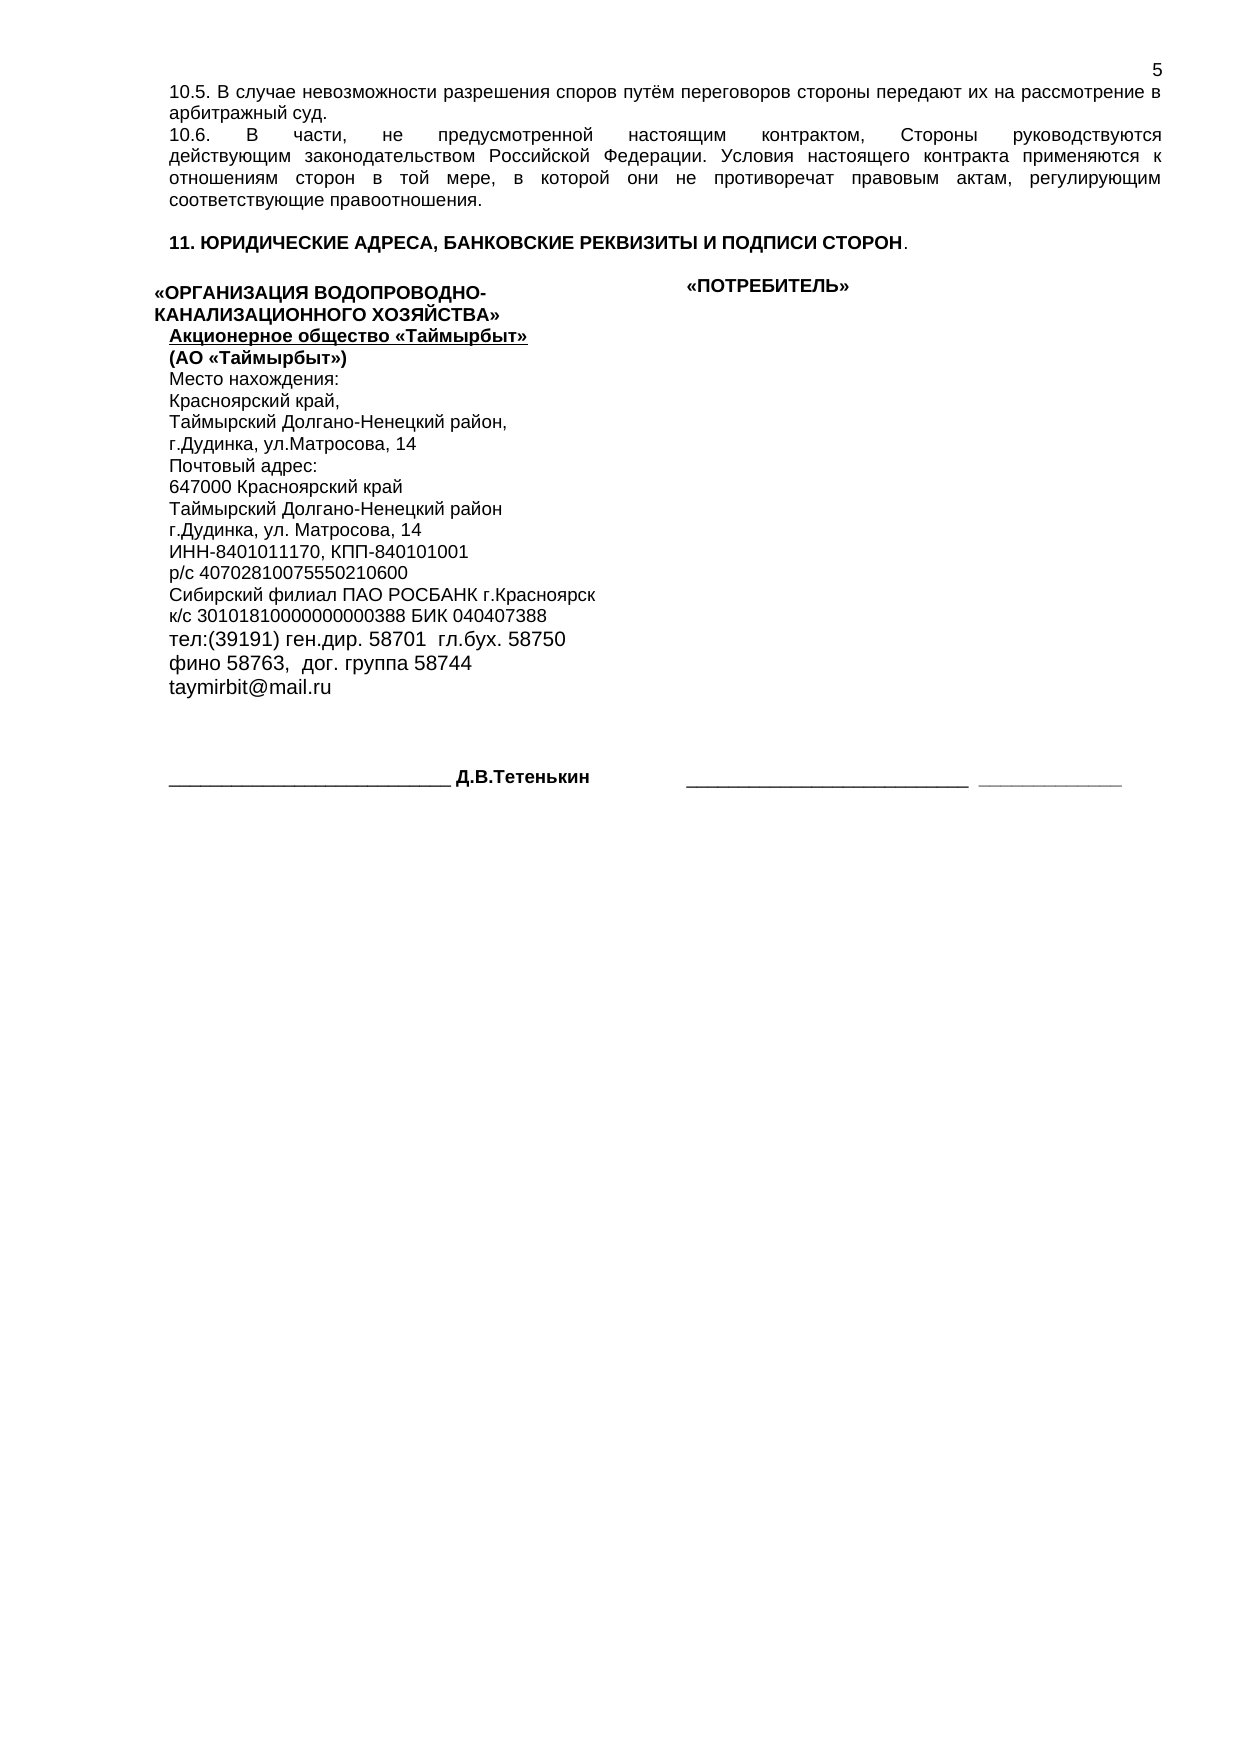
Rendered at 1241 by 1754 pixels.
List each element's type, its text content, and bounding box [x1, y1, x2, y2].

table_header «ОРГАНИЗАЦИЯ ВОДОПРОВОДНО-КАНАЛИЗАЦИОННОГО ХОЗЯЙСТВА» Акционерное общество «Таймырбыт» (АО «Таймырбыт») Место нахождения: Красноярский край, Таймырский Долгано-Ненецкий район, г.Дудинка, ул.Матросова, 14 Почтовый адрес: 647000 Красноярский край Таймырский Долгано-Ненецкий район г.Дудинка, ул. Матросова, 14 ИНН-8401011170, КПП-840101001 р/с 40702810075550210600 Сибирский филиал ПАО РОСБАНК г.Красноярск к/с 30101810000000000388 БИК 040407388 тел:(39191) ген.дир. 58701 гл.бух. 58750 фино 58763, дог. группа 58744 taymirbit@mail.ru [158, 253, 675, 744]
text 10.6. В части, не предусмотренной настоящим контрактом, Стороны руководствуются действующим законодательством Российской Федерации. Условия настоящего контракта применяются к отношениям сторон в той мере, в которой они не противоречат правовым актам, регулирующим соответствующие правоотношения. [169, 124, 1162, 210]
table_header «ПОТРЕБИТЕЛЬ» [675, 253, 1181, 744]
text 10.5. В случае невозможности разрешения споров путём переговоров стороны передают их на рассмотрение в арбитражный суд. [169, 81, 1162, 124]
table_cell ___________________________ _____________ [675, 744, 1181, 832]
text 11. ЮРИДИЧЕСКИЕ АДРЕСА, БАНКОВСКИЕ РЕКВИЗИТЫ И ПОДПИСИ СТОРОH. [169, 232, 1162, 253]
table_cell ___________________________ Д.В.Тетенькин [158, 744, 675, 832]
